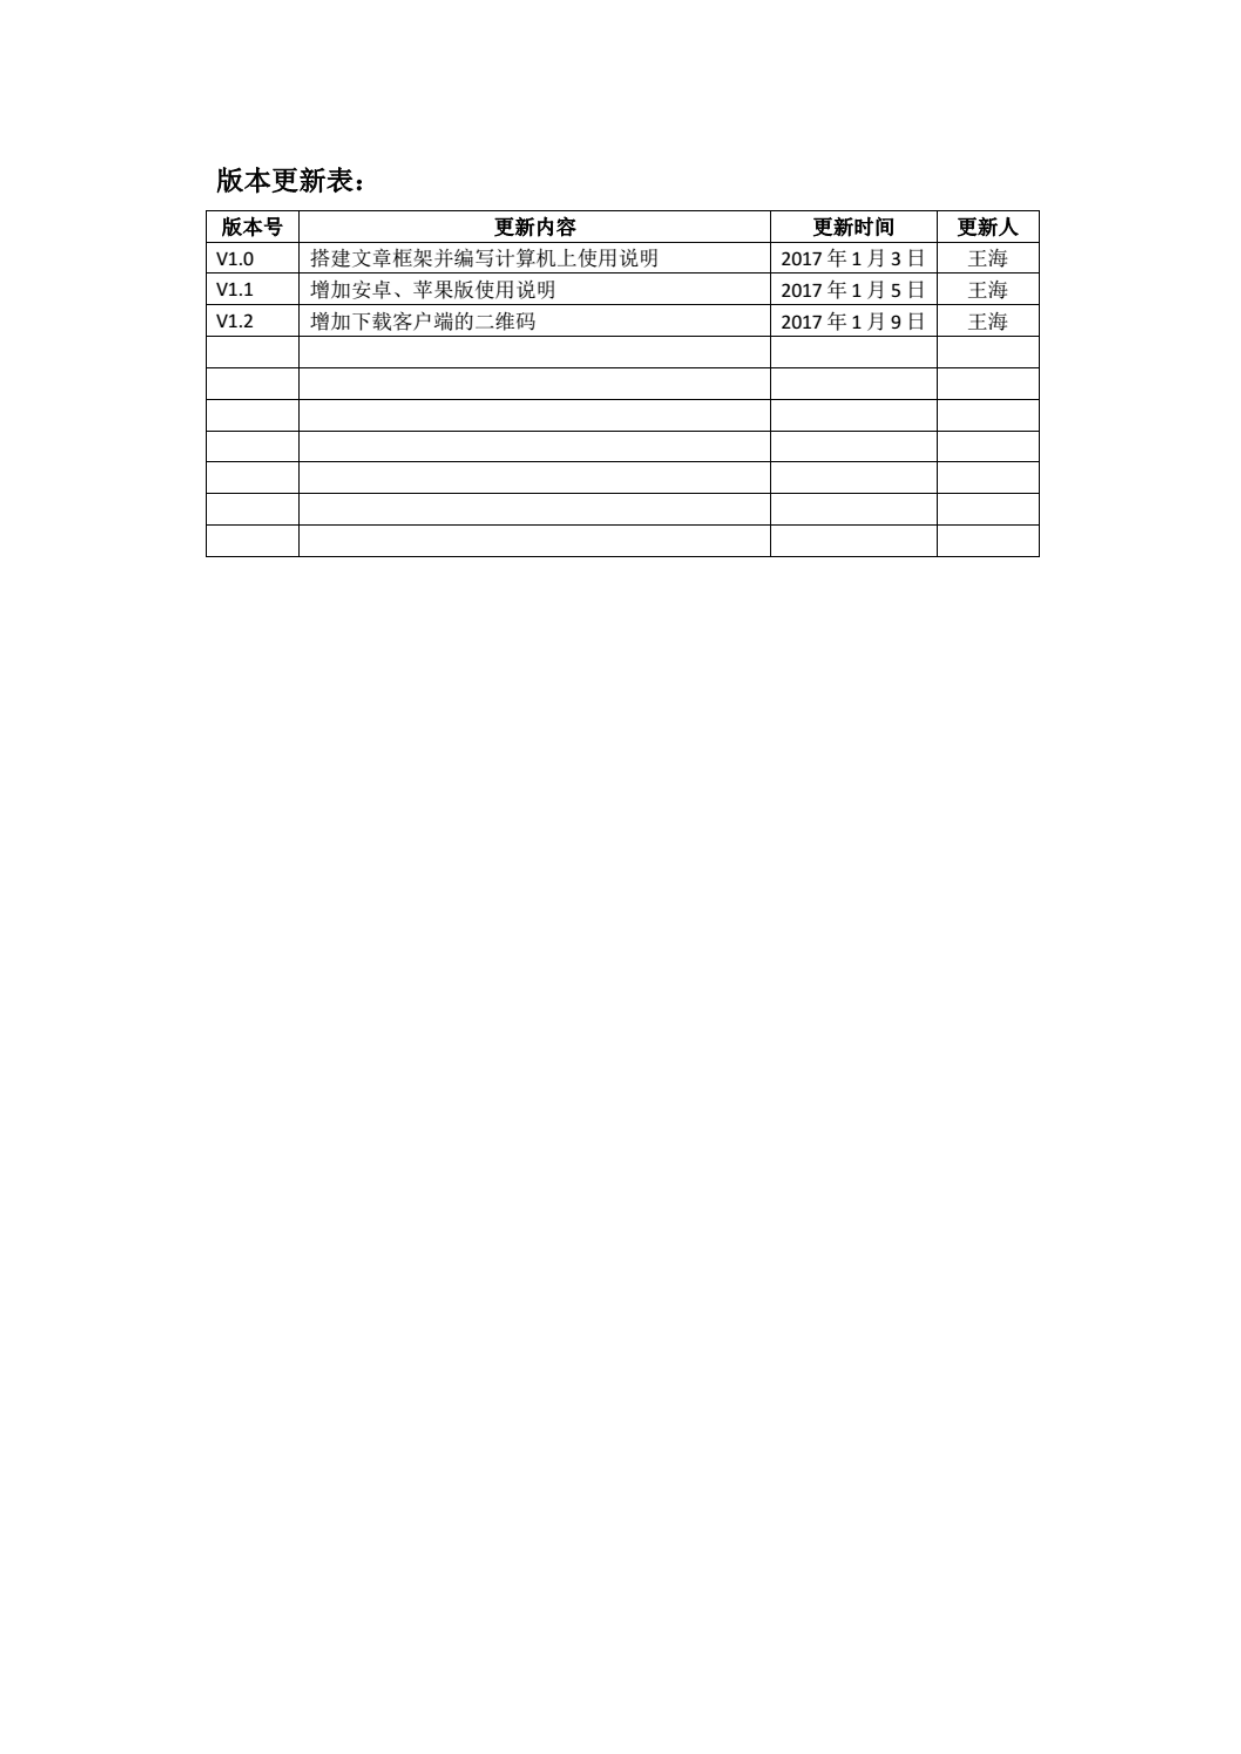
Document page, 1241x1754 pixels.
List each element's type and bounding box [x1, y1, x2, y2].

picture [187, 154, 1047, 562]
